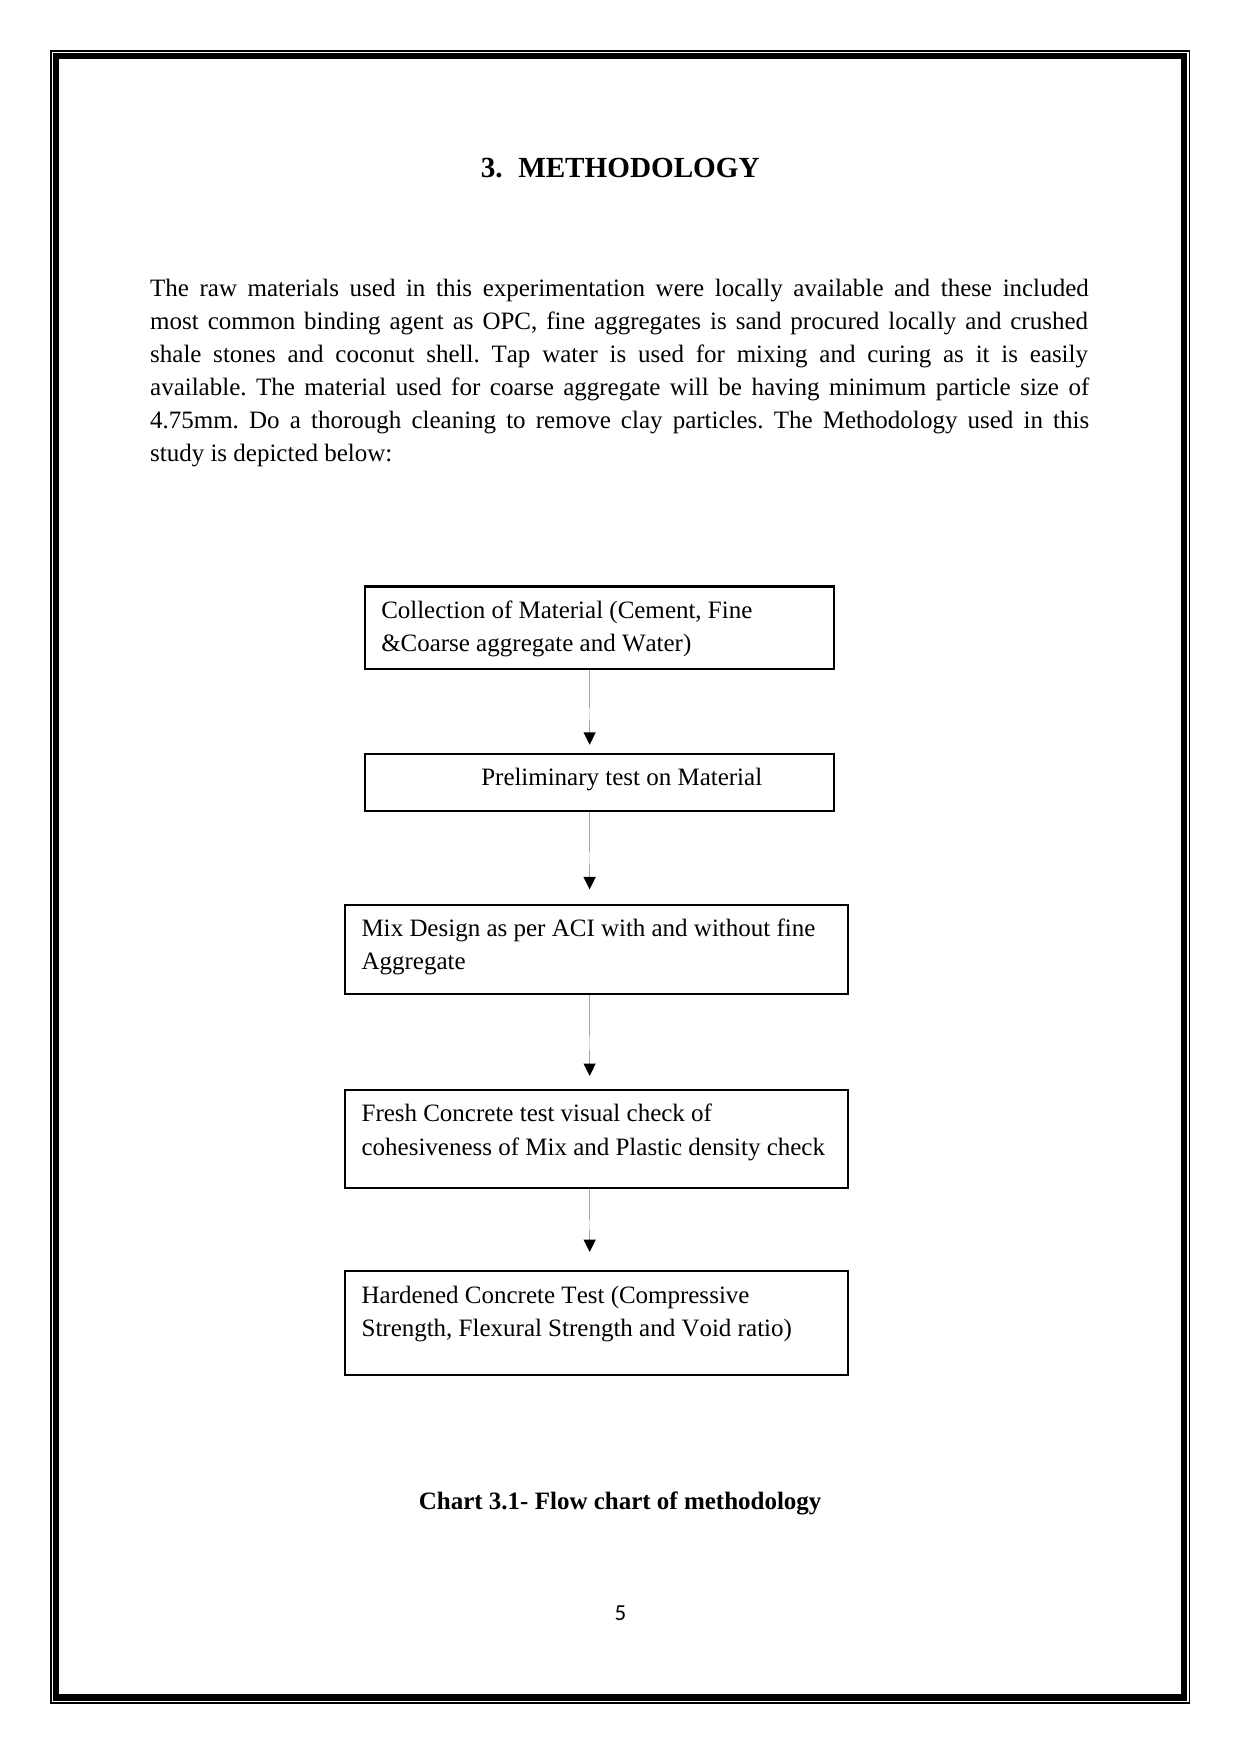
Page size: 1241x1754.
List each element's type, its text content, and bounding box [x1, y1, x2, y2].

text Chart 3.1- Flow chart of methodology [174, 1486, 1067, 1514]
text The raw materials used in this experimentation were locally available and these included most common binding agent as OPC, fine aggregates is sand procured locally and crushed shale stones and coconut shell. Tap water is used for mixing and curing as it is easily available. The material used for coarse aggregate will be having minimum particle size of 4.75mm. Do a thorough cleaning to remove clay particles. The Methodology used in this study is depicted below: [150, 273, 1090, 467]
list METHODOLOGY [174, 150, 1067, 183]
